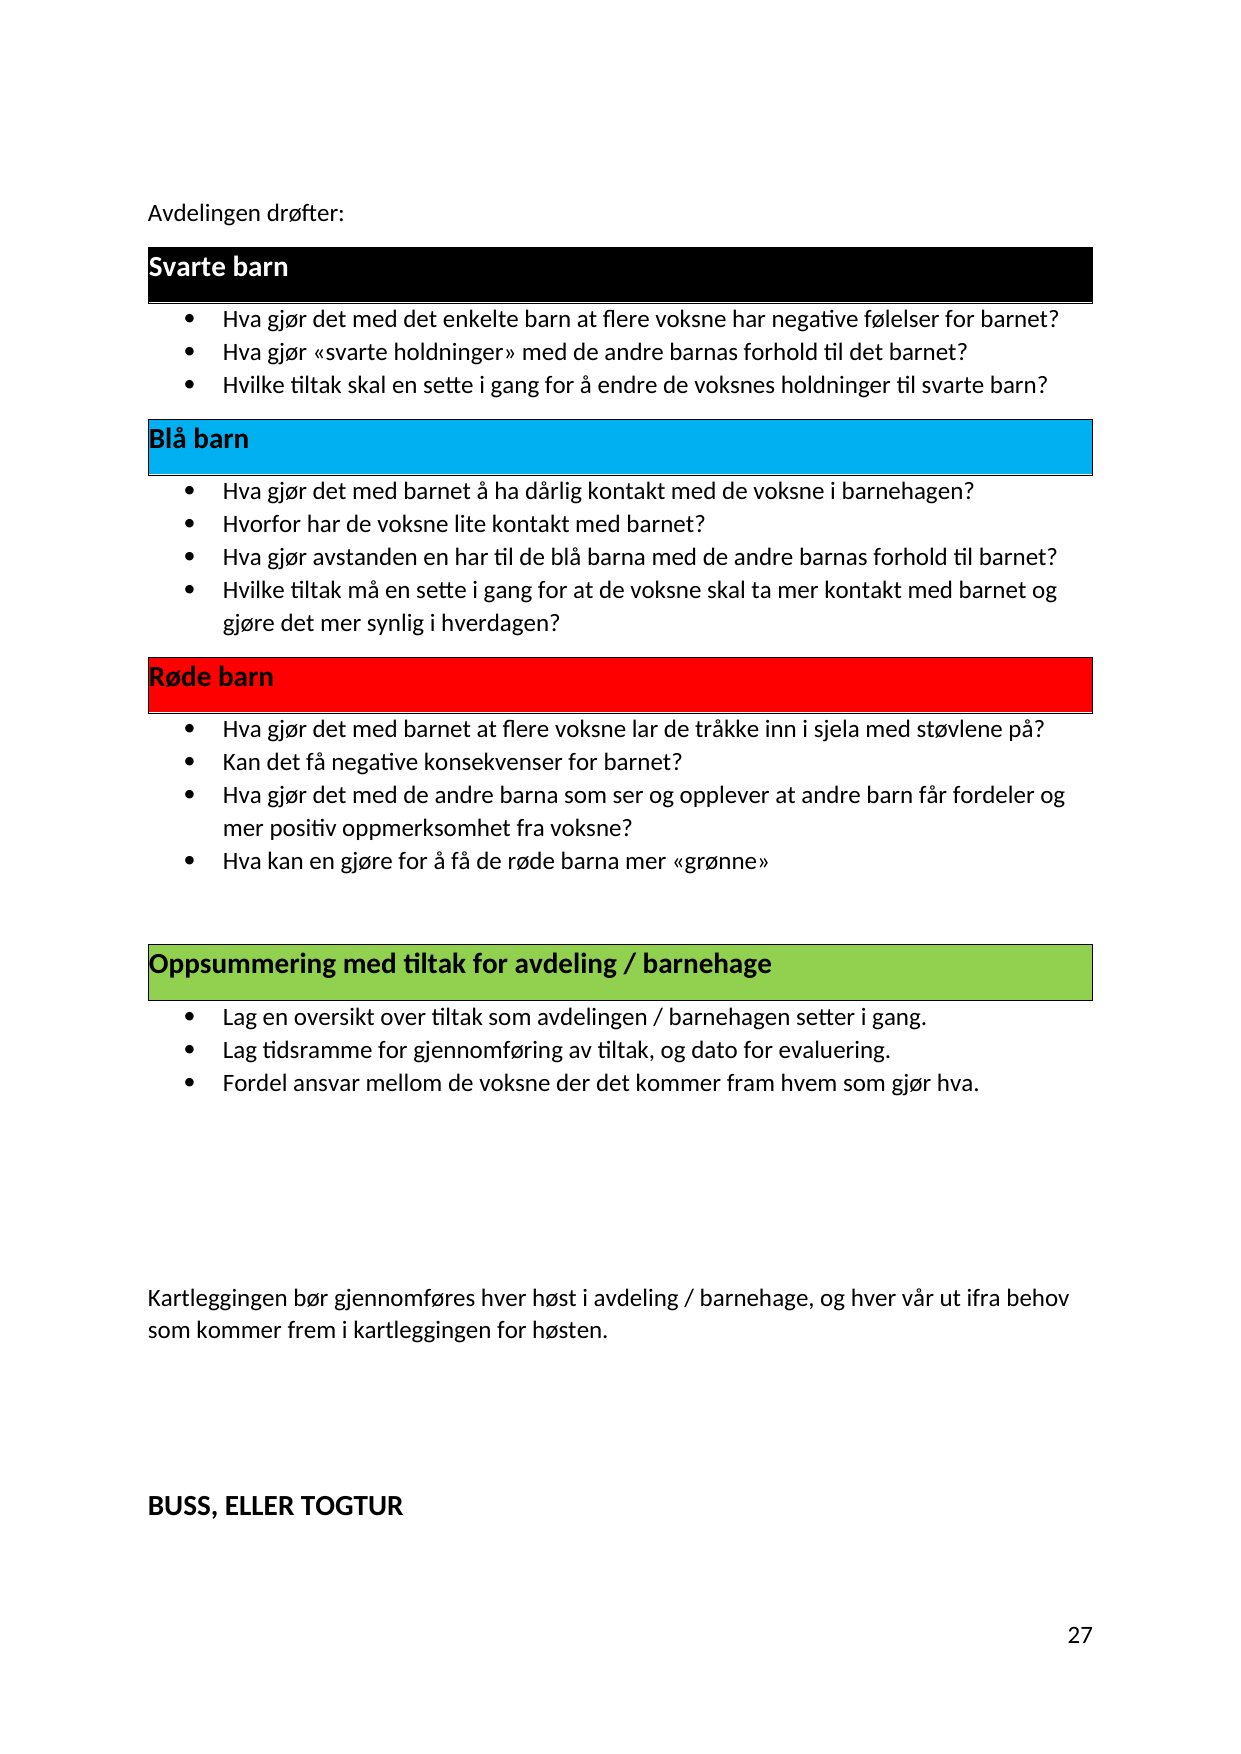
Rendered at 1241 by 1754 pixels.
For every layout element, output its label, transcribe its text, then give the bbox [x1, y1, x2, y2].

list Hva kan en gjøre for å få de røde barna mer «grønne» [185, 845, 1093, 876]
table_header Blå barn [149, 420, 1092, 474]
list Hva gjør «svarte holdninger» med de andre barnas forhold til det barnet? [185, 336, 1093, 367]
text BUSS, ELLER TOGTUR [148, 1487, 1093, 1522]
list Hvilke tiltak må en sette i gang for at de voksne skal ta mer kontakt med barnet og gjøre det mer synlig i hverdagen? [185, 574, 1093, 638]
list Hva gjør det med de andre barna som ser og opplever at andre barn får fordeler og mer positiv oppmerksomhet fra voksne? [185, 779, 1093, 843]
text Avdelingen drøfter: [148, 197, 1093, 228]
list Kan det få negative konsekvenser for barnet? [185, 746, 1093, 777]
list Hvilke tiltak skal en sette i gang for å endre de voksnes holdninger til svarte barn? [185, 369, 1093, 400]
table_header Oppsummering med tiltak for avdeling / barnehage [149, 945, 1092, 1000]
table_header Røde barn [149, 658, 1092, 712]
table_header Svarte barn [149, 248, 1092, 302]
list Lag en oversikt over tiltak som avdelingen / barnehagen setter i gang. [185, 1001, 1093, 1031]
list Hva gjør det med barnet at flere voksne lar de tråkke inn i sjela med støvlene på? [185, 714, 1093, 744]
list Lag tidsramme for gjennomføring av tiltak, og dato for evaluering. [185, 1034, 1093, 1064]
text Kartleggingen bør gjennomføres hver høst i avdeling / barnehage, og hver vår ut ifra behov som kommer frem i kartleggingen for høsten. [148, 1282, 1093, 1345]
list Hva gjør det med barnet å ha dårlig kontakt med de voksne i barnehagen? [185, 476, 1093, 506]
list Hva gjør avstanden en har til de blå barna med de andre barnas forhold til barnet? [185, 541, 1093, 572]
list Hva gjør det med det enkelte barn at flere voksne har negative følelser for barnet? [185, 304, 1093, 334]
list Fordel ansvar mellom de voksne der det kommer fram hvem som gjør hva. [185, 1067, 1093, 1097]
list Hvorfor har de voksne lite kontakt med barnet? [185, 508, 1093, 539]
